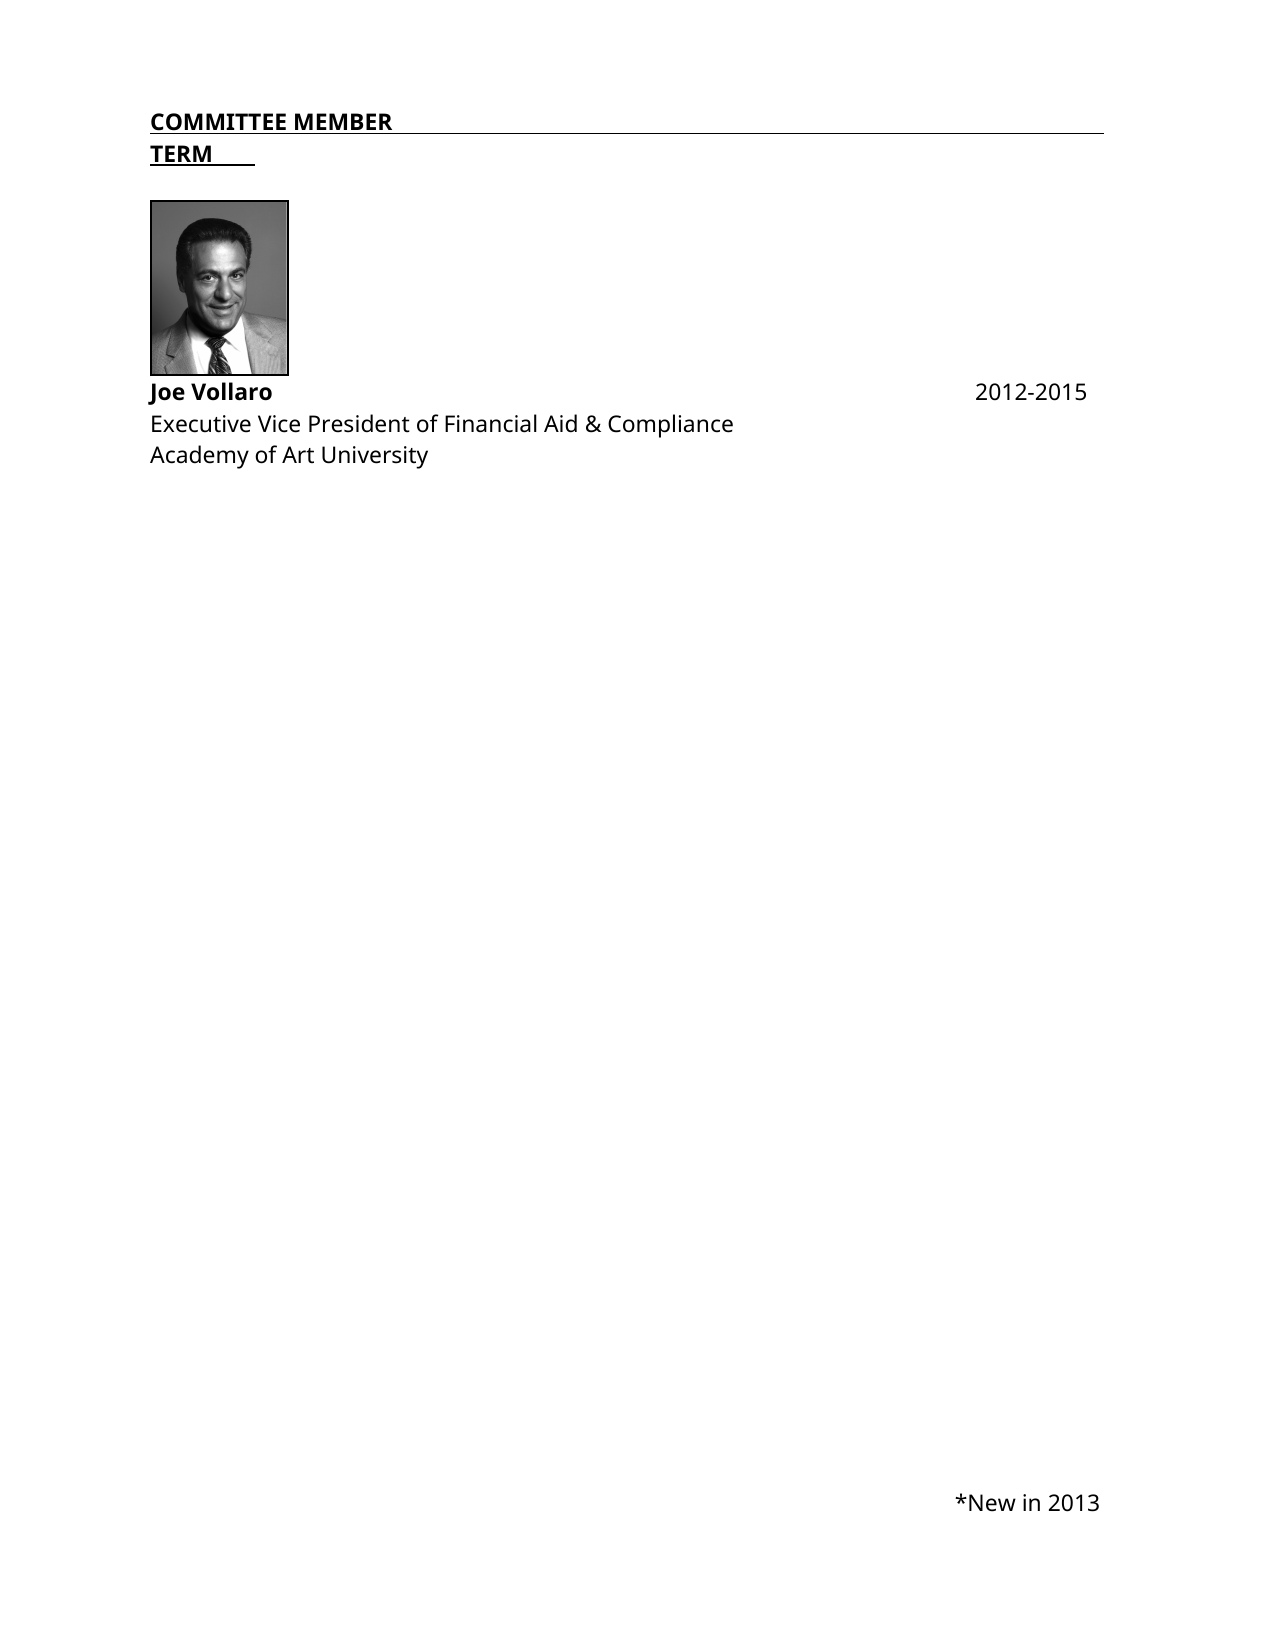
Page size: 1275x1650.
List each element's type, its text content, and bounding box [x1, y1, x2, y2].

text Joe Vollaro 2012-2015 [150, 376, 1125, 408]
picture [152, 202, 287, 374]
text Academy of Art University [150, 439, 1125, 470]
text Executive Vice President of Financial Aid & Compliance [150, 408, 1125, 439]
